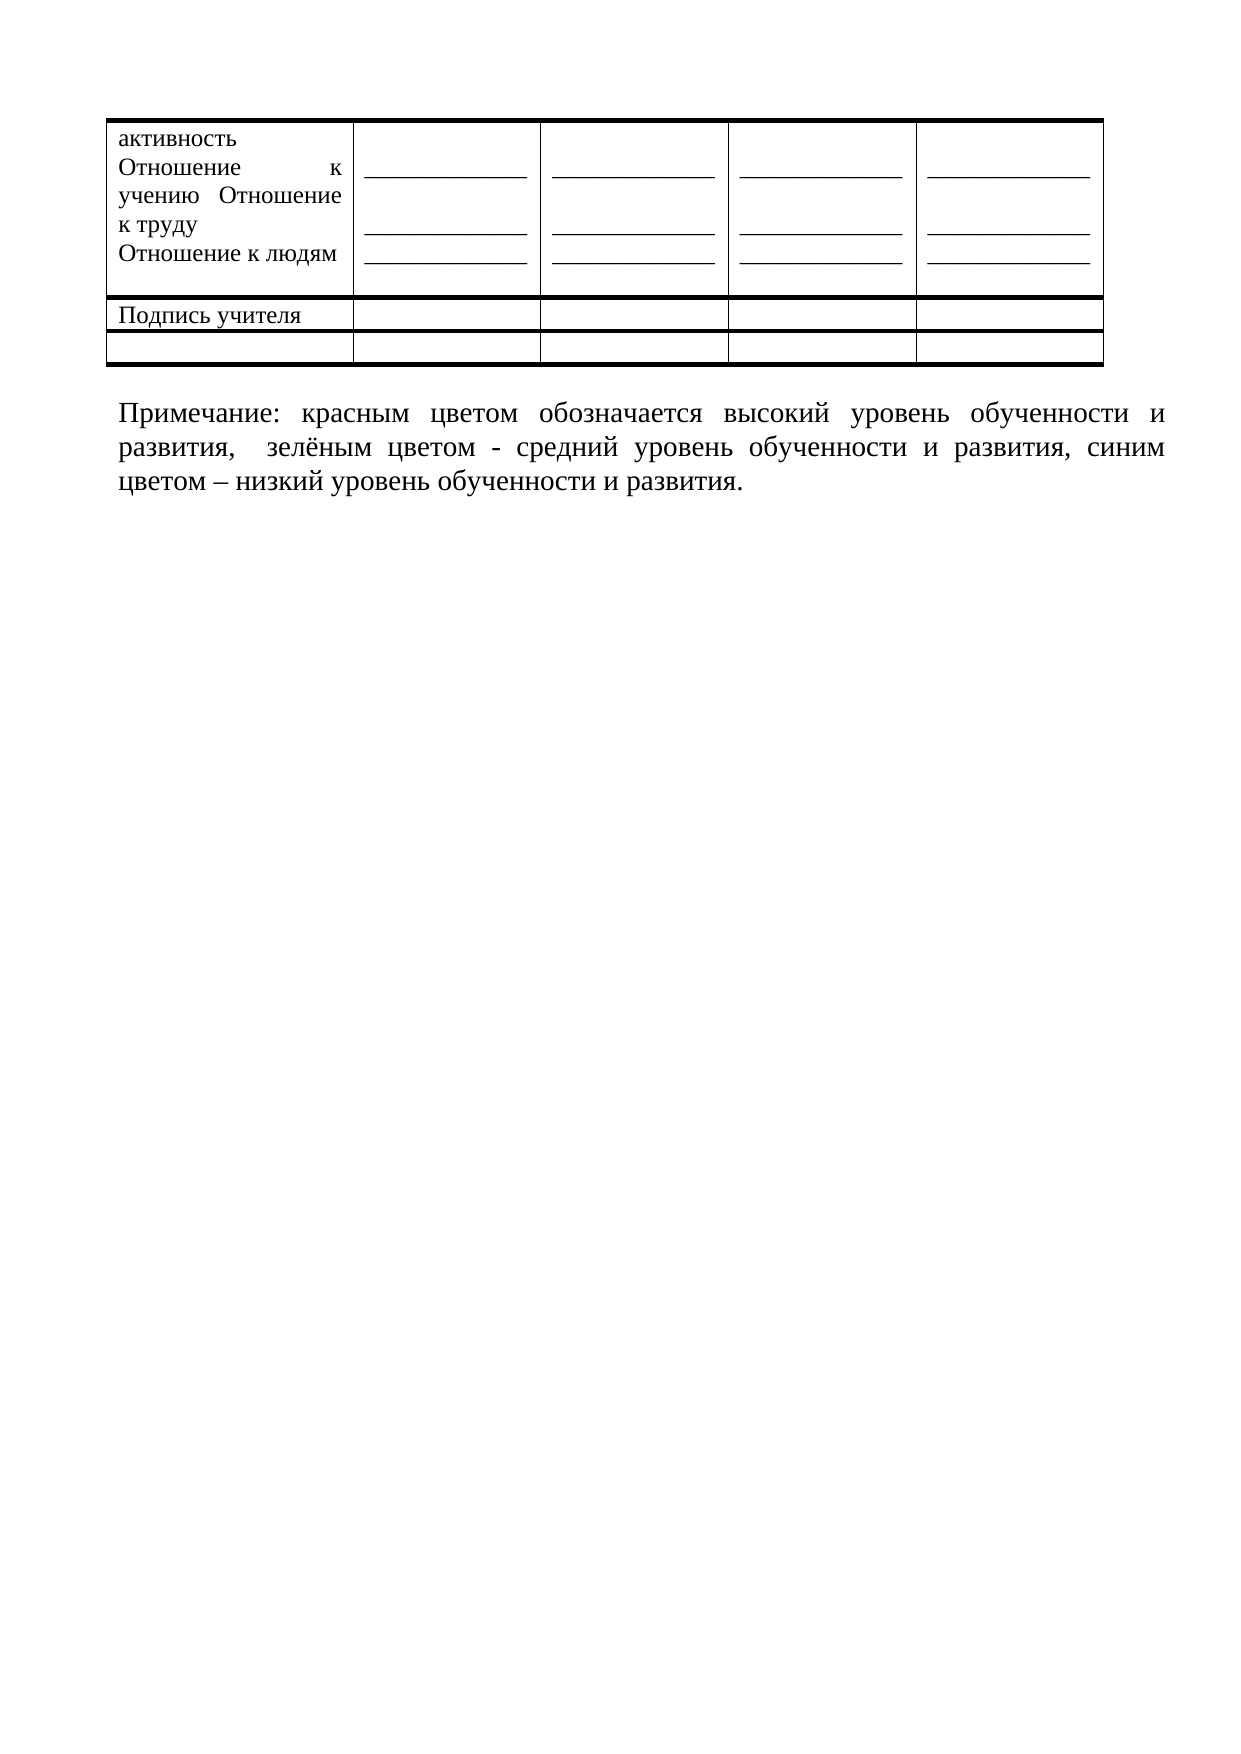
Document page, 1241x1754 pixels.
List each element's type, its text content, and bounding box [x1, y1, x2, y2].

table_cell [541, 300, 728, 329]
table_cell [354, 123, 540, 295]
table_cell [917, 333, 1103, 362]
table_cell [541, 123, 728, 295]
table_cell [729, 123, 916, 295]
table_cell [354, 300, 540, 329]
table_cell [354, 333, 540, 362]
table_cell [729, 333, 916, 362]
table_cell [541, 333, 728, 362]
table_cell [917, 123, 1103, 295]
text Примечание: красным цветом обозначается высокий уровень обученности и развития, зелёным цветом - средний уровень обученности и развития, синим цветом – низкий уровень обученности и развития. [118, 396, 1167, 496]
table_cell [729, 300, 916, 329]
table_cell [917, 300, 1103, 329]
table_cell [107, 123, 353, 295]
table_cell Подпись учителя [107, 300, 353, 329]
table_cell [107, 333, 353, 362]
